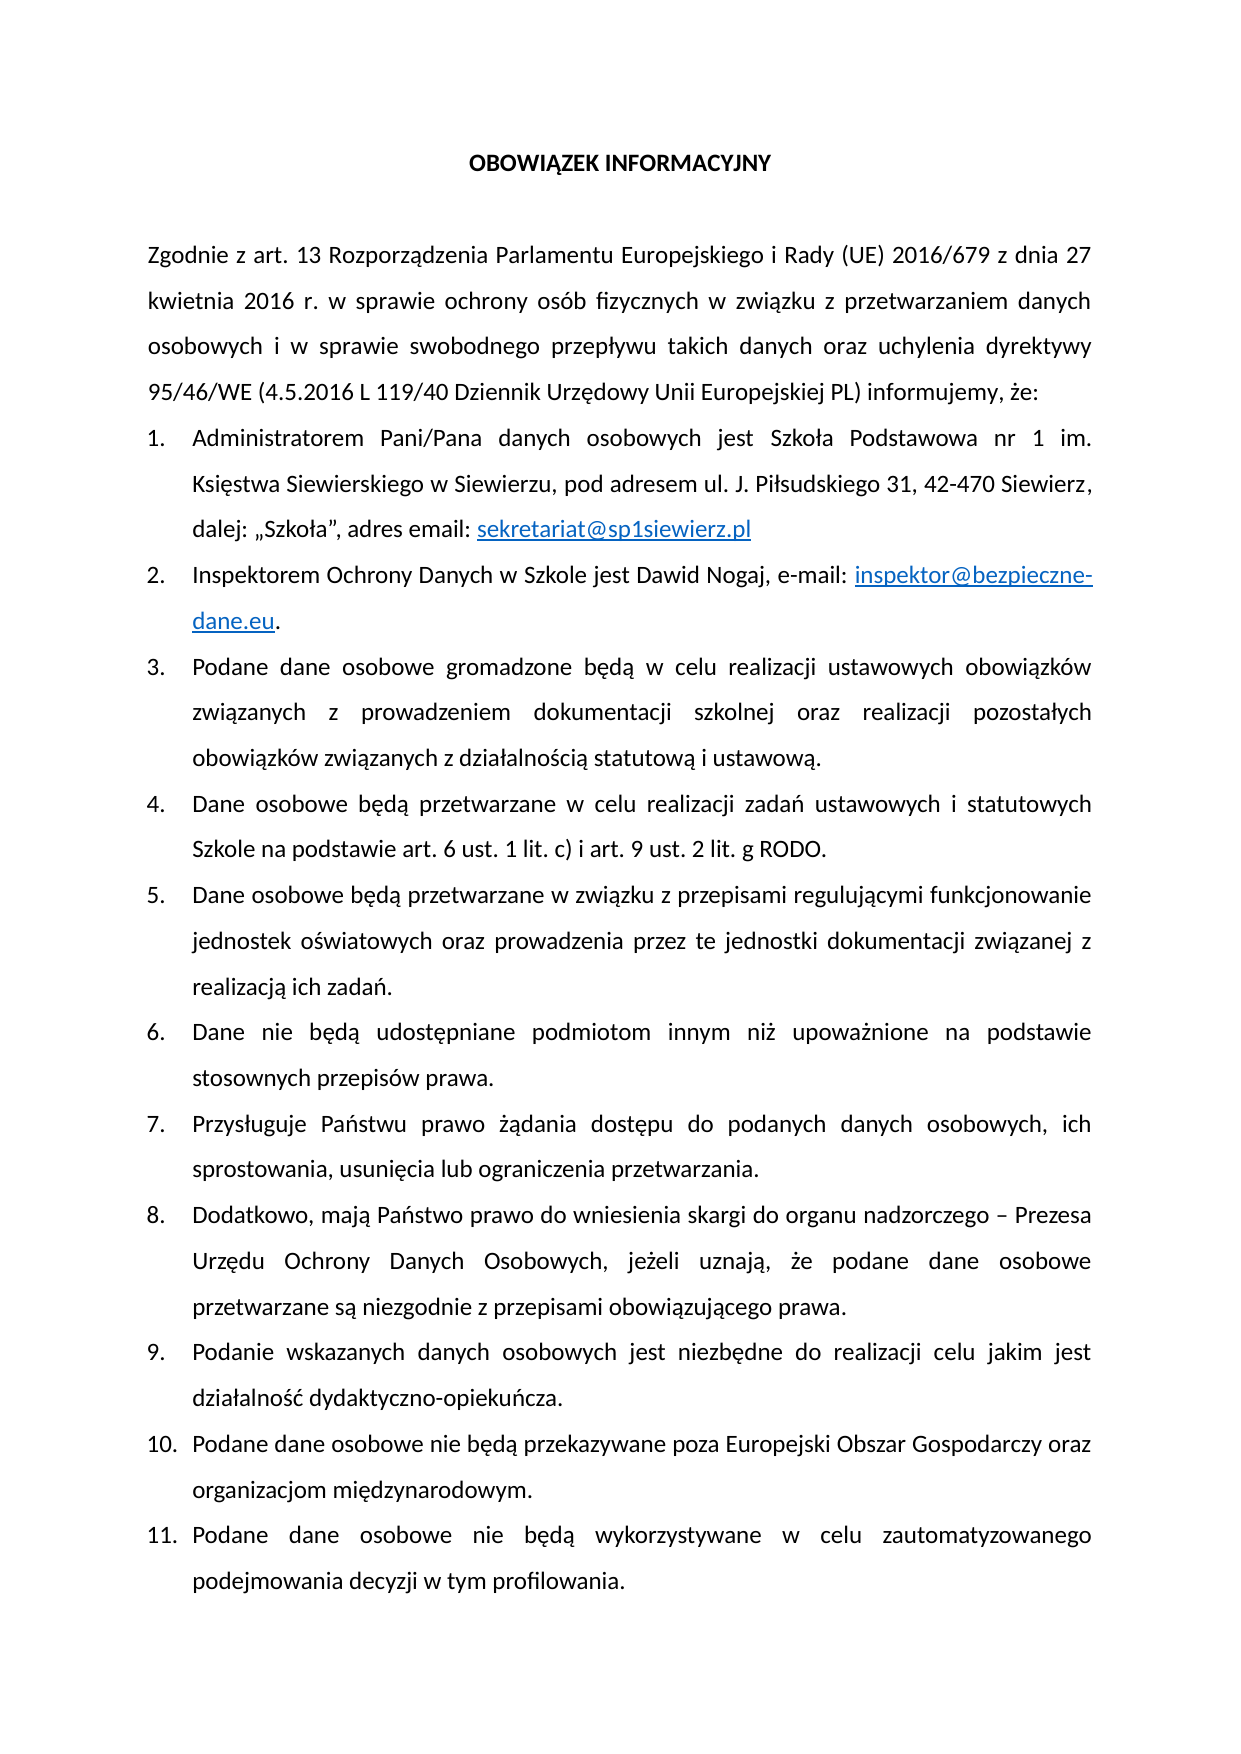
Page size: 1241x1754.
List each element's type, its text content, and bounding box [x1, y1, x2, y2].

list Podane dane osobowe nie będą wykorzystywane w celu zautomatyzowanego podejmowania decyzji w tym profilowania. [146, 1519, 1093, 1596]
list Podanie wskazanych danych osobowych jest niezbędne do realizacji celu jakim jest działalność dydaktyczno-opiekuńcza. [146, 1337, 1093, 1413]
text Zgodnie z art. 13 Rozporządzenia Parlamentu Europejskiego i Rady (UE) 2016/679 z dnia 27 kwietnia 2016 r. w sprawie ochrony osób fizycznych w związku z przetwarzaniem danych osobowych i w sprawie swobodnego przepływu takich danych oraz uchylenia dyrektywy 95/46/WE (4.5.2016 L 119/40 Dziennik Urzędowy Unii Europejskiej PL) informujemy, że: [148, 239, 1093, 407]
list Dane osobowe będą przetwarzane w związku z przepisami regulującymi funkcjonowanie jednostek oświatowych oraz prowadzenia przez te jednostki dokumentacji związanej z realizacją ich zadań. [146, 879, 1093, 1001]
list Dane osobowe będą przetwarzane w celu realizacji zadań ustawowych i statutowych Szkole na podstawie art. 6 ust. 1 lit. c) i art. 9 ust. 2 lit. g RODO. [146, 788, 1093, 864]
list Dane nie będą udostępniane podmiotom innym niż upoważnione na podstawie stosownych przepisów prawa. [146, 1016, 1093, 1093]
list Administratorem Pani/Pana danych osobowych jest Szkoła Podstawowa nr 1 im. Księstwa Siewierskiego w Siewierzu, pod adresem ul. J. Piłsudskiego 31, 42-470 Siewierz, dalej: „Szkoła”, adres email: sekretariat@sp1siewierz.pl [146, 422, 1093, 544]
list Inspektorem Ochrony Danych w Szkole jest Dawid Nogaj, e-mail: inspektor@bezpieczne-dane.eu. [146, 559, 1093, 635]
text OBOWIĄZEK INFORMACYJNY [148, 148, 1093, 178]
list Przysługuje Państwu prawo żądania dostępu do podanych danych osobowych, ich sprostowania, usunięcia lub ograniczenia przetwarzania. [146, 1108, 1093, 1184]
list Podane dane osobowe nie będą przekazywane poza Europejski Obszar Gospodarczy oraz organizacjom międzynarodowym. [146, 1428, 1093, 1504]
list Dodatkowo, mają Państwo prawo do wniesienia skargi do organu nadzorczego – Prezesa Urzędu Ochrony Danych Osobowych, jeżeli uznają, że podane dane osobowe przetwarzane są niezgodnie z przepisami obowiązującego prawa. [146, 1199, 1093, 1321]
list Podane dane osobowe gromadzone będą w celu realizacji ustawowych obowiązków związanych z prowadzeniem dokumentacji szkolnej oraz realizacji pozostałych obowiązków związanych z działalnością statutową i ustawową. [146, 651, 1093, 773]
